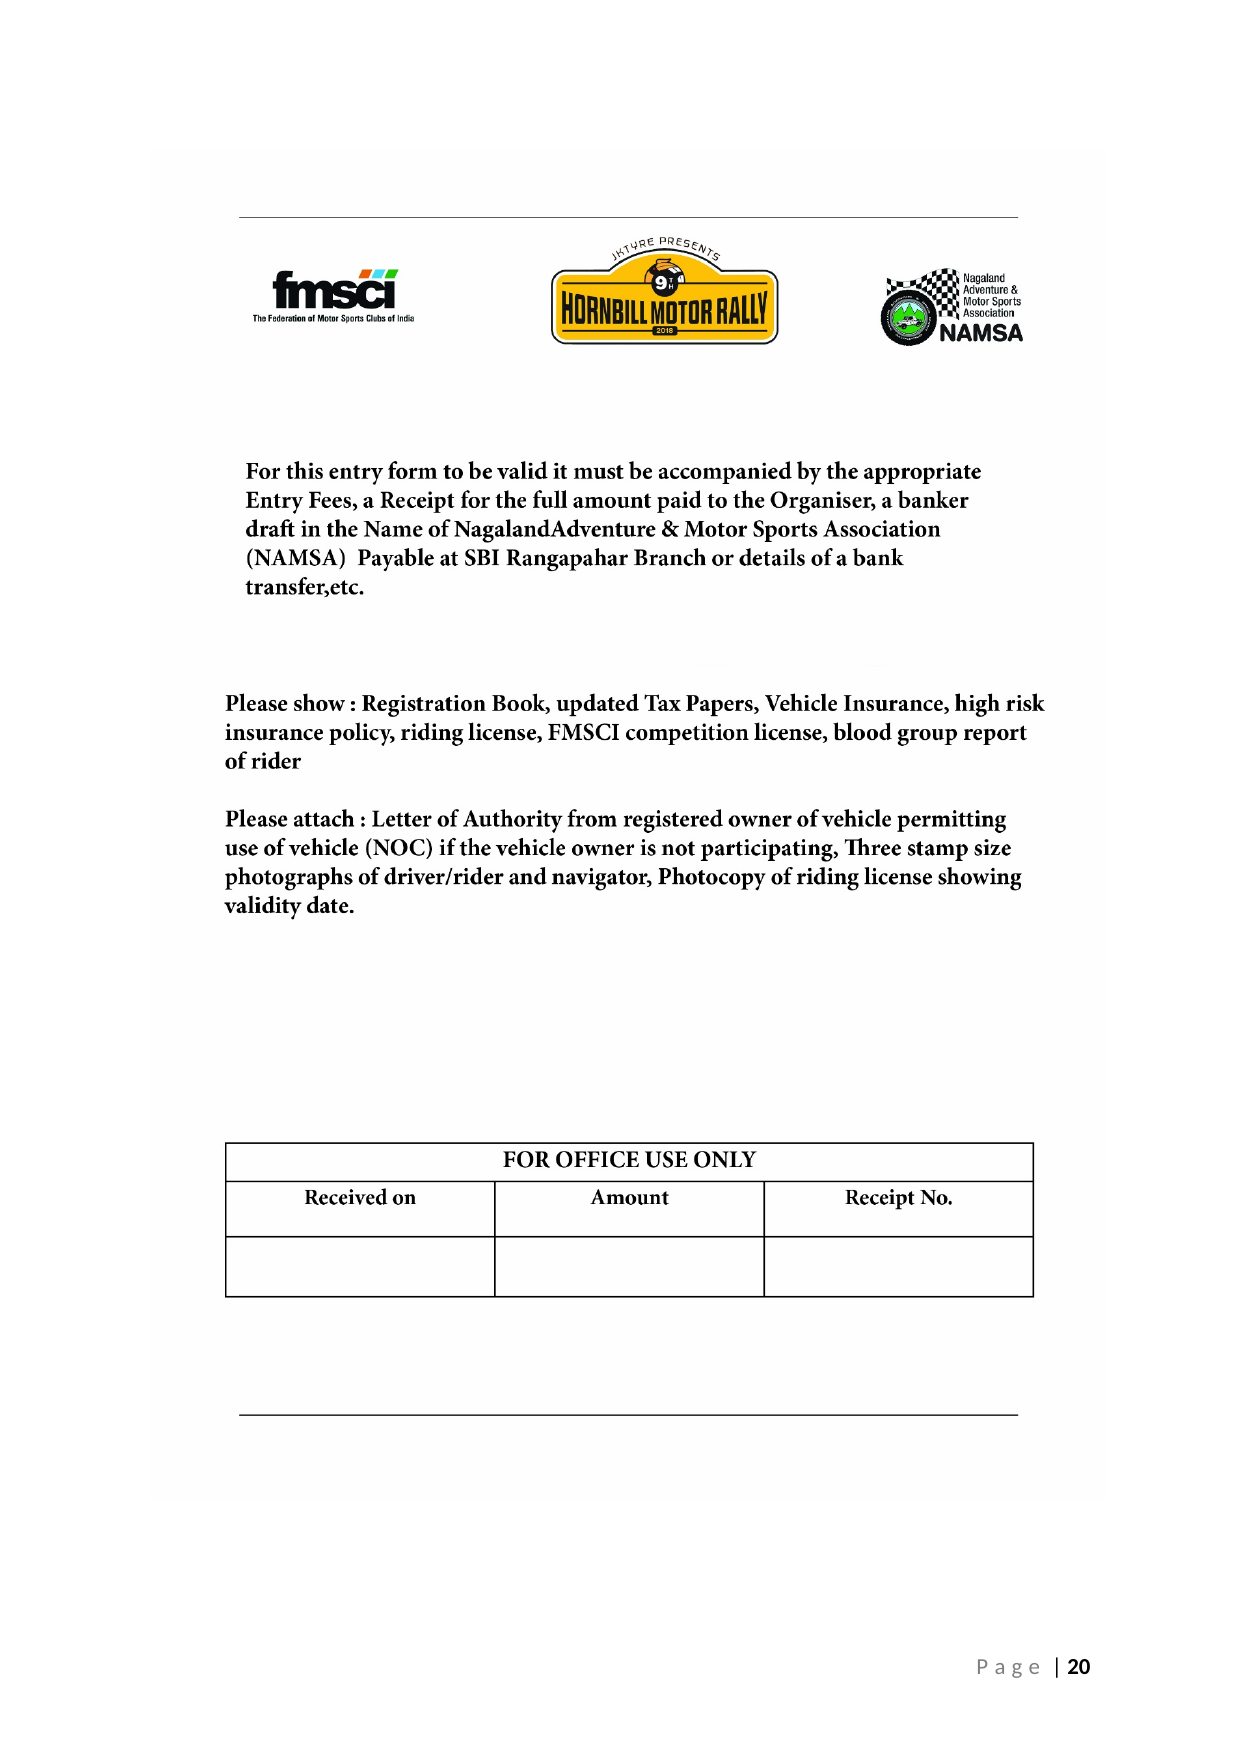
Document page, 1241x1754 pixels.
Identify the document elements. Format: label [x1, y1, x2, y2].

picture [150, 150, 1107, 1500]
